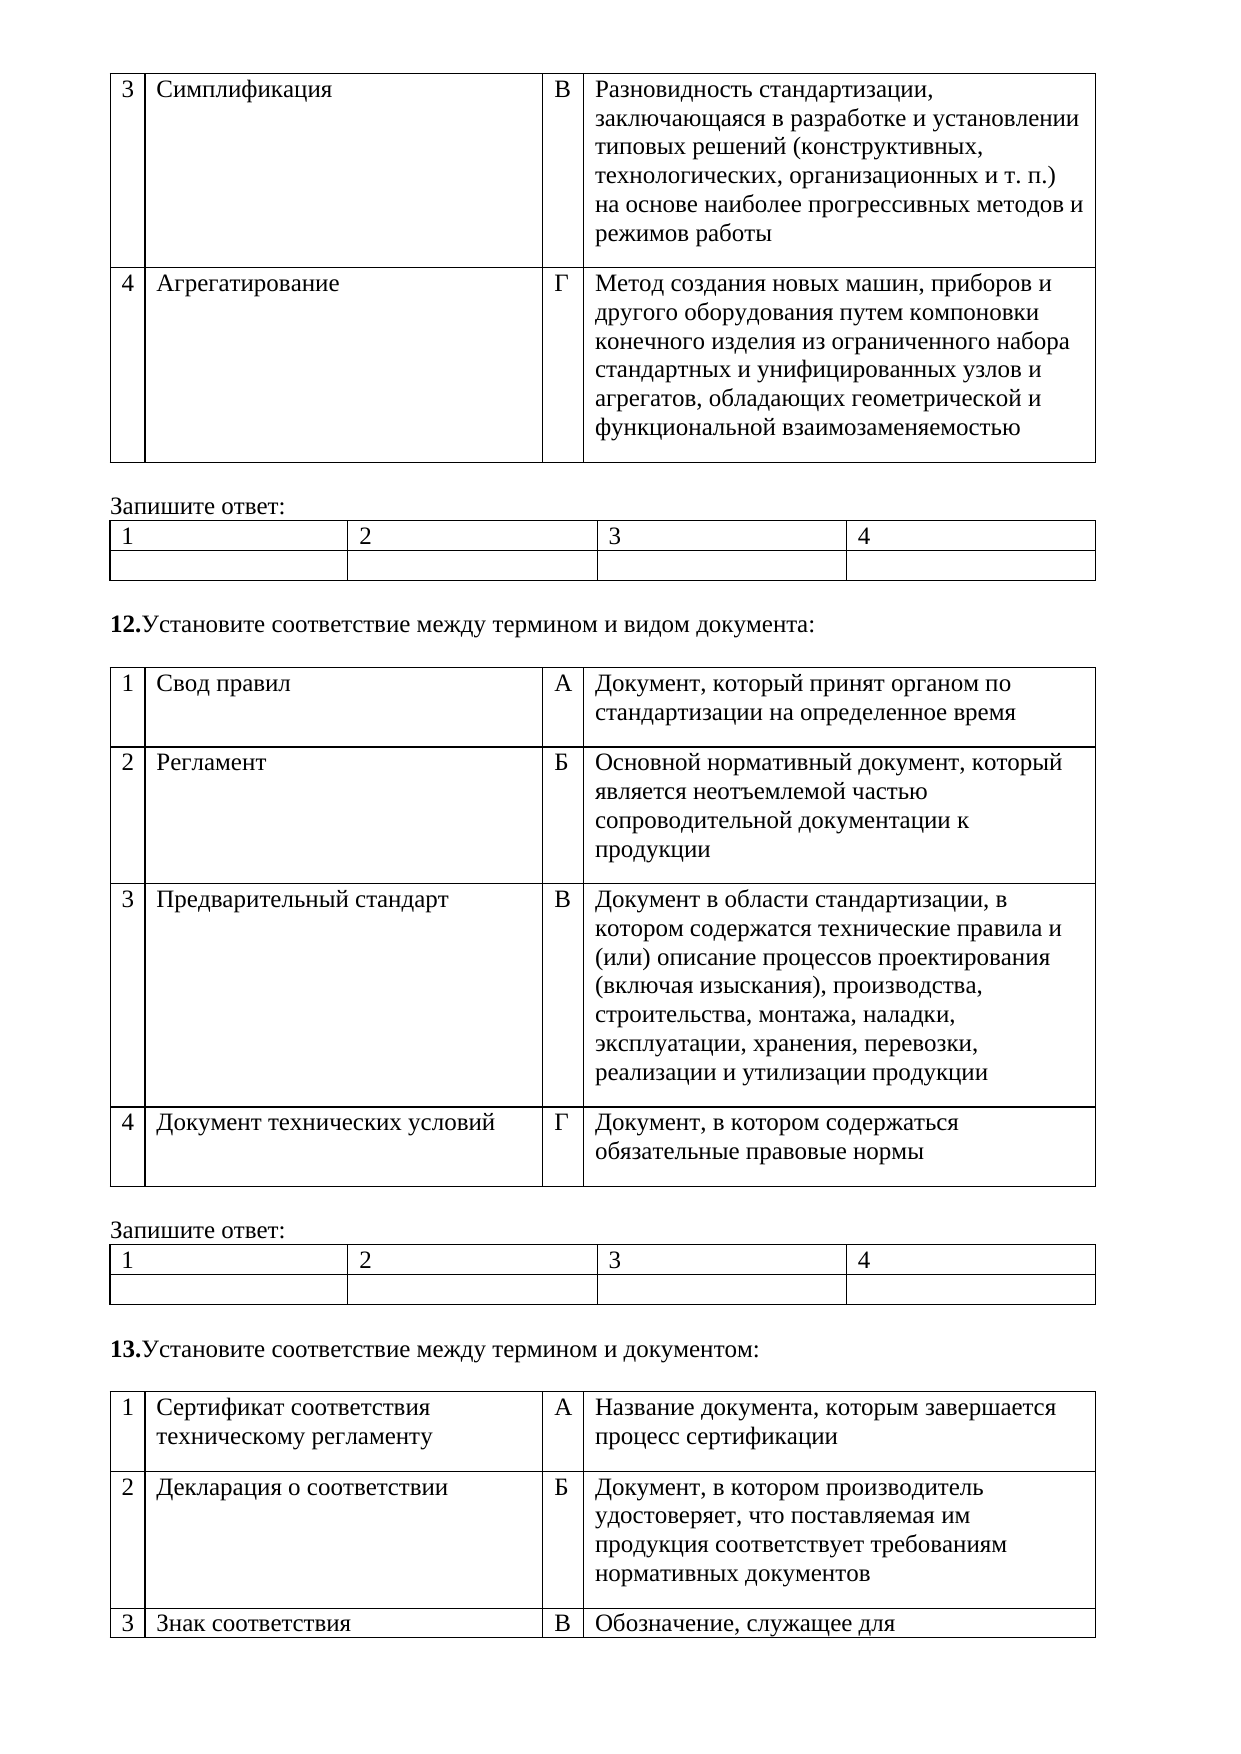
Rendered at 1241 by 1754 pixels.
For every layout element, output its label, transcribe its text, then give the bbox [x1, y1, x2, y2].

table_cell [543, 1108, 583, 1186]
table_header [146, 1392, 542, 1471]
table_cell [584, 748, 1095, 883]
text 13.Установите соответствие между термином и документом: [110, 1334, 1182, 1362]
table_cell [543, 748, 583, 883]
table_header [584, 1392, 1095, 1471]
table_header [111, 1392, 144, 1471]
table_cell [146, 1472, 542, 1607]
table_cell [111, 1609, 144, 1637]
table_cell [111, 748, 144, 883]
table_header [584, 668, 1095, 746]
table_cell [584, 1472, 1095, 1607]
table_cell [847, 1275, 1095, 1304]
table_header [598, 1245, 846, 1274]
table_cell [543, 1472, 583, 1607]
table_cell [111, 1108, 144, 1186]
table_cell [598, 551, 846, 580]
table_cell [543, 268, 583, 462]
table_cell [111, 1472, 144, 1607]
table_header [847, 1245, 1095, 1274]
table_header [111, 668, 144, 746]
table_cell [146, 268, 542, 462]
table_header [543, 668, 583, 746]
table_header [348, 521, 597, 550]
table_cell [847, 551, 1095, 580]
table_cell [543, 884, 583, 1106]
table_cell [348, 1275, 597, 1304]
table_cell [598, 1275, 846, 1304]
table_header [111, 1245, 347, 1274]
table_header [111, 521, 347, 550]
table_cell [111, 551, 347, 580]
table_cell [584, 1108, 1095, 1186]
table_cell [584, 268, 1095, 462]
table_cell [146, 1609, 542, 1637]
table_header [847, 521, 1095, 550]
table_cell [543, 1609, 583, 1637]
text 12.Установите соответствие между термином и видом документа: [110, 609, 1182, 638]
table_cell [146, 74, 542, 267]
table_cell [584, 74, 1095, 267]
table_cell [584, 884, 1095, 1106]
text Запишите ответ: [110, 491, 1167, 520]
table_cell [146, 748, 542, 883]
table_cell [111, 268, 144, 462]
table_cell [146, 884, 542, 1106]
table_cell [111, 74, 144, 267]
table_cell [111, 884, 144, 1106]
text Запишите ответ: [110, 1216, 1167, 1244]
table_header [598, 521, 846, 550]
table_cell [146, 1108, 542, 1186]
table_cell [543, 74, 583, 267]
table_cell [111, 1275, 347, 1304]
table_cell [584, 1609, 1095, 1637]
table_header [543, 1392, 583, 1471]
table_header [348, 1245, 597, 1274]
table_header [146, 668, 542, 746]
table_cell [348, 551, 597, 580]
